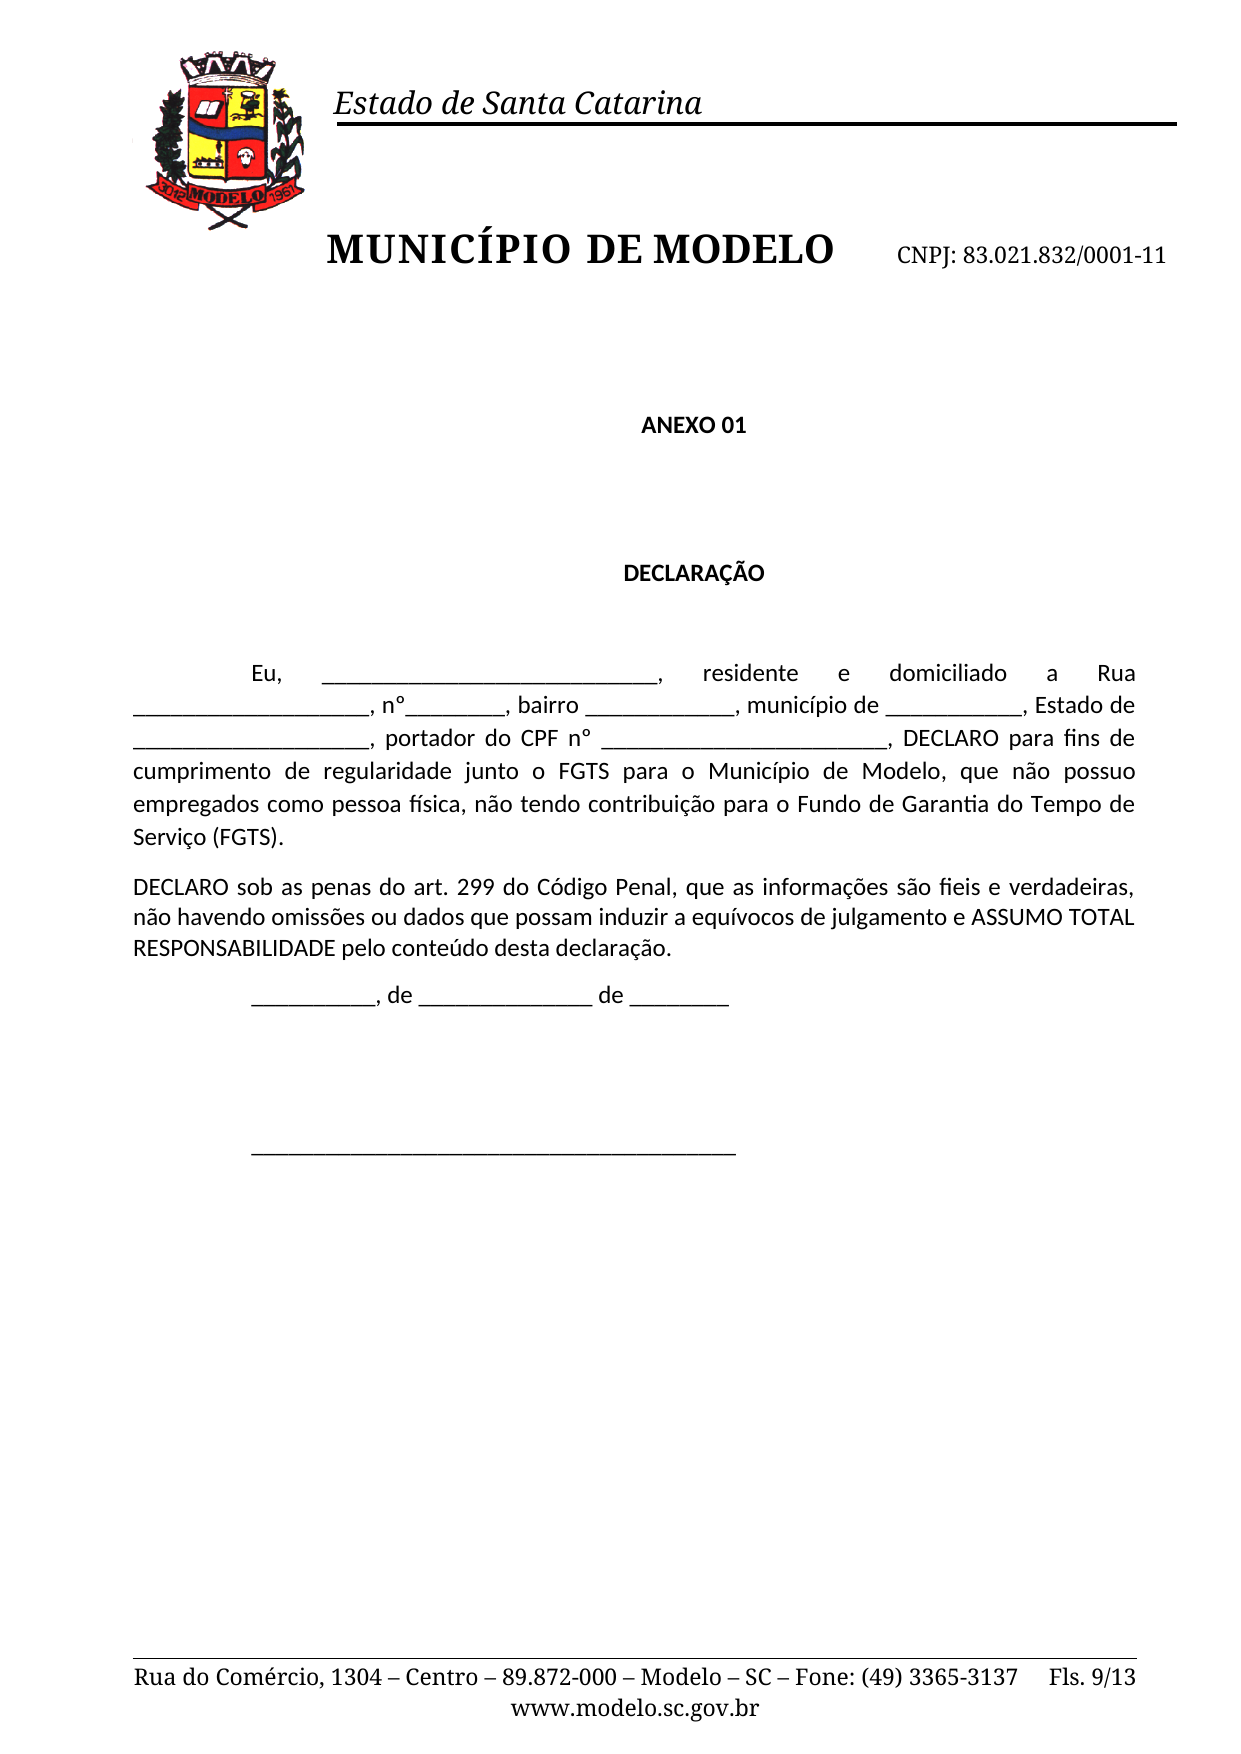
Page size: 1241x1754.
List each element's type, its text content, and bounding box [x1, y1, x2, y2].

text ANEXO 01 [133, 409, 1137, 439]
text __________, de ______________ de ________ [133, 979, 1137, 1010]
picture [132, 44, 315, 241]
text _______________________________________ [133, 1128, 1137, 1158]
text DECLARO sob as penas do art. 299 do Código Penal, que as informações são fieis e verdadeiras, não havendo omissões ou dados que possam induzir a equívocos de julgamento e ASSUMO TOTAL RESPONSABILIDADE pelo conteúdo desta declaração. [133, 871, 1137, 962]
text Eu, ___________________________, residente e domiciliado a Rua ___________________, nº________, bairro ____________, município de ___________, Estado de ___________________, portador do CPF nº _______________________, DECLARO para fins de cumprimento de regularidade junto o FGTS para o Município de Modelo, que não possuo empregados como pessoa física, não tendo contribuição para o Fundo de Garantia do Tempo de Serviço (FGTS). [133, 657, 1137, 852]
text DECLARAÇÃO [133, 558, 1137, 588]
